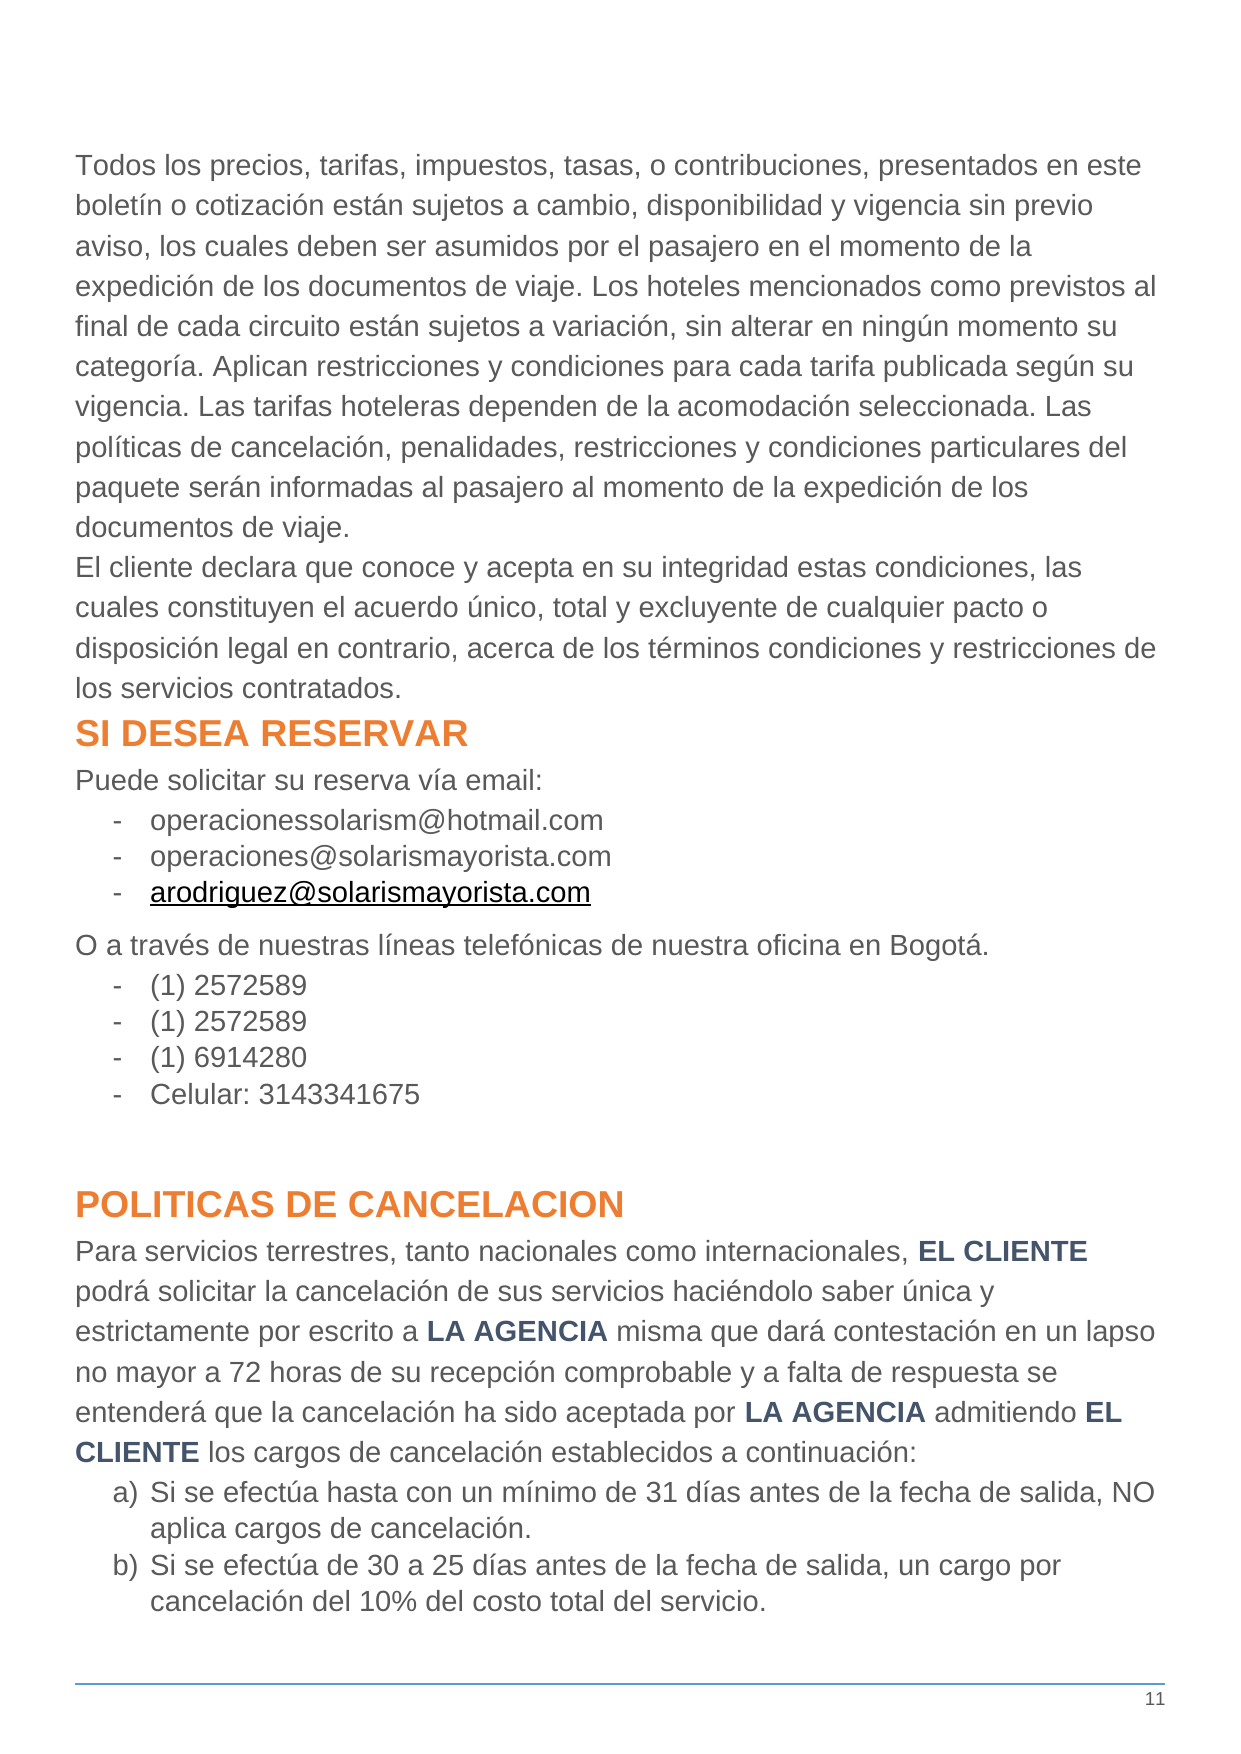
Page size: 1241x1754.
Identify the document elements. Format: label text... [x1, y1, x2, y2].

text El cliente declara que conoce y acepta en su integridad estas condiciones, las cuales constituyen el acuerdo único, total y excluyente de cualquier pacto o disposición legal en contrario, acerca de los términos condiciones y restricciones de los servicios contratados. [75, 550, 1165, 704]
list Si se efectúa hasta con un mínimo de 31 días antes de la fecha de salida, NO aplica cargos de cancelación. [112, 1475, 1165, 1545]
list (1) 2572589 [112, 1004, 1165, 1038]
list Celular: 3143341675 [112, 1077, 1165, 1110]
list Si se efectúa de 30 a 25 días antes de la fecha de salida, un cargo por cancelación del 10% del costo total del servicio. [112, 1547, 1165, 1617]
text Para servicios terrestres, tanto nacionales como internacionales, EL CLIENTE podrá solicitar la cancelación de sus servicios haciéndolo saber única y estrictamente por escrito a LA AGENCIA misma que dará contestación en un lapso no mayor a 72 horas de su recepción comprobable y a falta de respuesta se entenderá que la cancelación ha sido aceptada por LA AGENCIA admitiendo EL CLIENTE los cargos de cancelación establecidos a continuación: [75, 1234, 1165, 1468]
text O a través de nuestras líneas telefónicas de nuestra oficina en Bogotá. [75, 928, 1165, 962]
list arodriguez@solarismayorista.com [112, 875, 1165, 909]
text POLITICAS DE CANCELACION [75, 1182, 1165, 1225]
text Todos los precios, tarifas, impuestos, tasas, o contribuciones, presentados en este boletín o cotización están sujetos a cambio, disponibilidad y vigencia sin previo aviso, los cuales deben ser asumidos por el pasajero en el momento de la expedición de los documentos de viaje. Los hoteles mencionados como previstos al final de cada circuito están sujetos a variación, sin alterar en ningún momento su categoría. Aplican restricciones y condiciones para cada tarifa publicada según su vigencia. Las tarifas hoteleras dependen de la acomodación seleccionada. Las políticas de cancelación, penalidades, restricciones y condiciones particulares del paquete serán informadas al pasajero al momento de la expedición de los documentos de viaje. [75, 148, 1165, 543]
list operaciones@solarismayorista.com [112, 839, 1165, 873]
list (1) 6914280 [112, 1041, 1165, 1074]
text Puede solicitar su reserva vía email: [75, 763, 1165, 796]
text SI DESEA RESERVAR [75, 711, 1165, 754]
list (1) 2572589 [112, 968, 1165, 1002]
list operacionessolarism@hotmail.com [112, 803, 1165, 836]
